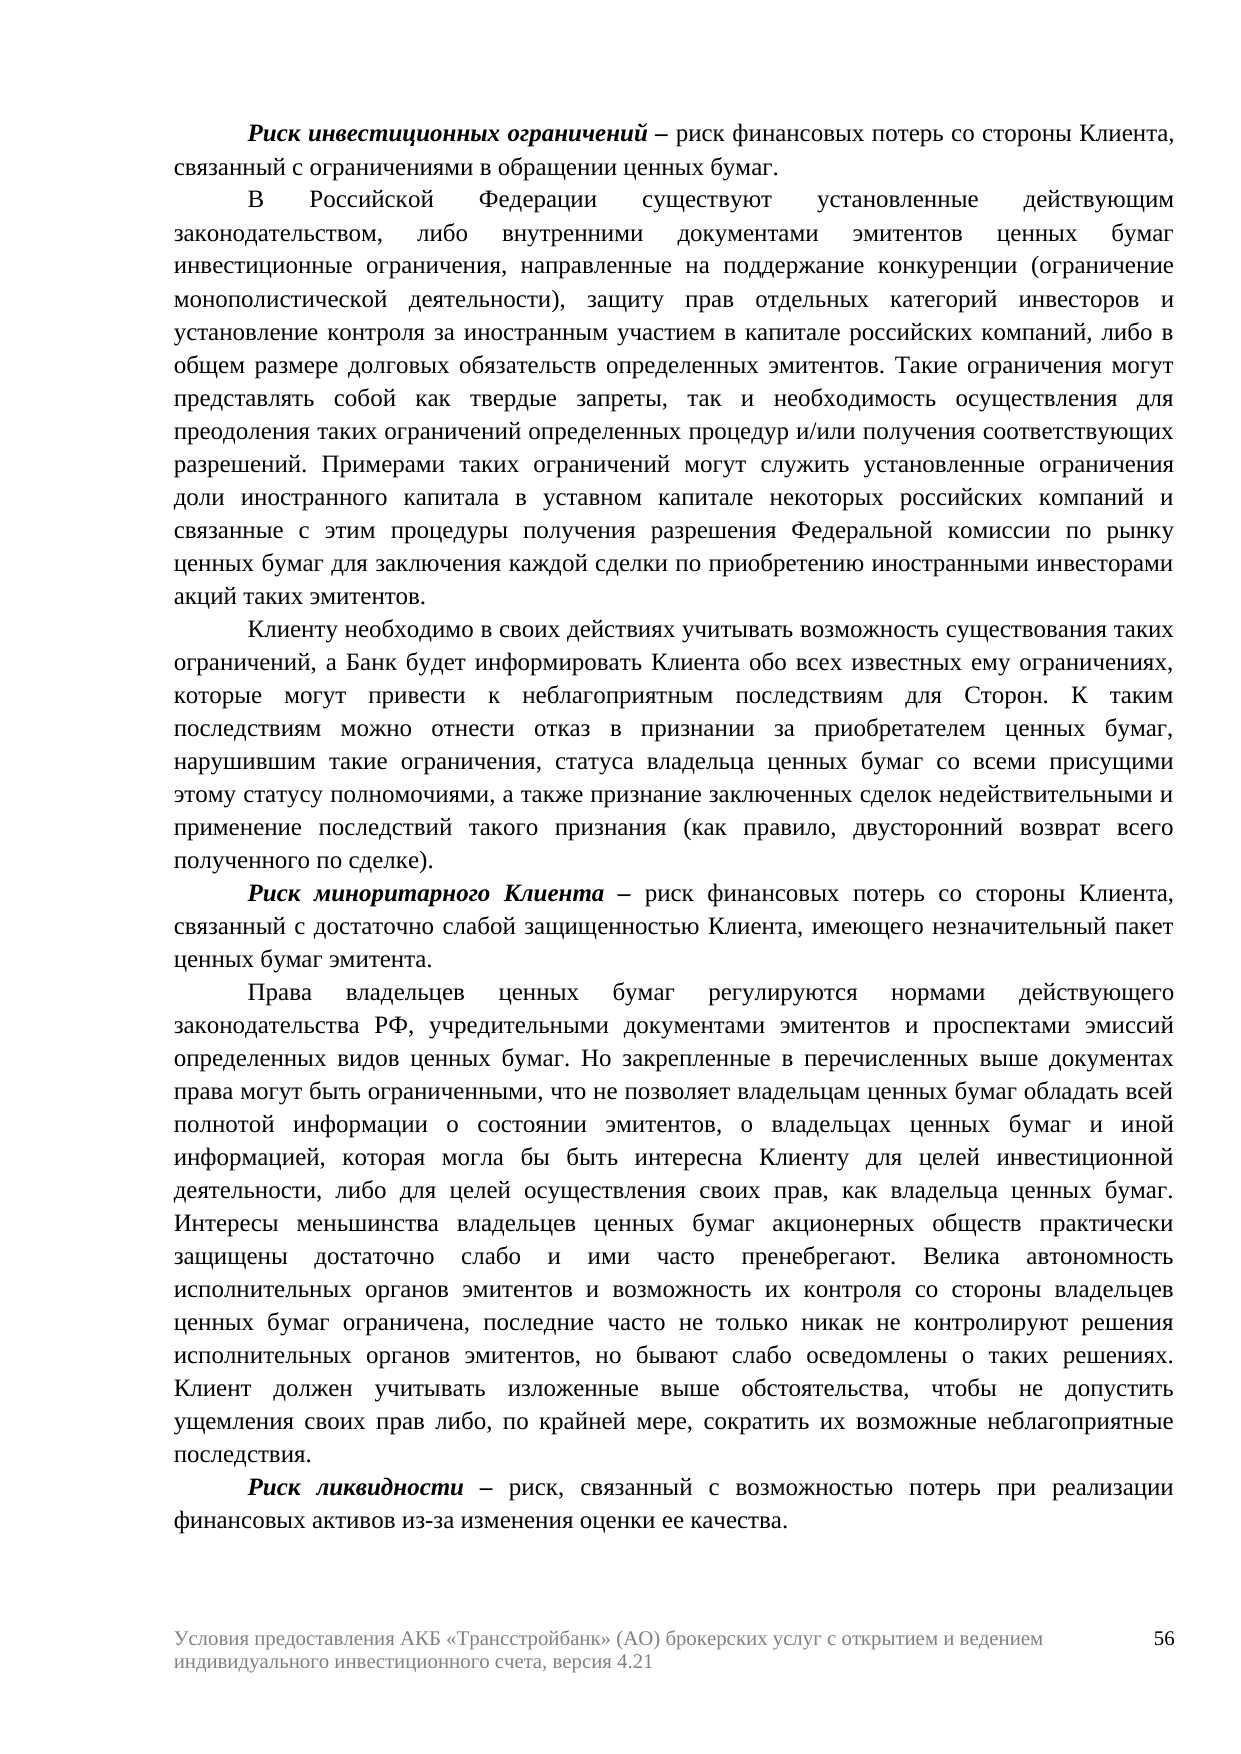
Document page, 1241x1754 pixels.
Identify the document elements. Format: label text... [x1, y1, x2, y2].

text В Российской Федерации существуют установленные действующим законодательством, либо внутренними документами эмитентов ценных бумаг инвестиционные ограничения, направленные на поддержание конкуренции (ограничение монополистической деятельности), защиту прав отдельных категорий инвесторов и установление контроля за иностранным участием в капитале российских компаний, либо в общем размере долговых обязательств определенных эмитентов. Такие ограничения могут представлять собой как твердые запреты, так и необходимость осуществления для преодоления таких ограничений определенных процедур и/или получения соответствующих разрешений. Примерами таких ограничений могут служить установленные ограничения доли иностранного капитала в уставном капитале некоторых российских компаний и связанные с этим процедуры получения разрешения Федеральной комиссии по рынку ценных бумаг для заключения каждой сделки по приобретению иностранными инвесторами акций таких эмитентов. [173, 184, 1175, 609]
text Риск инвестиционных ограничений – риск финансовых потерь со стороны Клиента, связанный с ограничениями в обращении ценных бумаг. [173, 118, 1175, 180]
text Клиенту необходимо в своих действиях учитывать возможность существования таких ограничений, а Банк будет информировать Клиента обо всех известных ему ограничениях, которые могут привести к неблагоприятным последствиям для Сторон. К таким последствиям можно отнести отказ в признании за приобретателем ценных бумаг, нарушившим такие ограничения, статуса владельца ценных бумаг со всеми присущими этому статусу полномочиями, а также признание заключенных сделок недействительными и применение последствий такого признания (как правило, двусторонний возврат всего полученного по сделке). [173, 614, 1175, 874]
text Права владельцев ценных бумаг регулируются нормами действующего законодательства РФ, учредительными документами эмитентов и проспектами эмиссий определенных видов ценных бумаг. Но закрепленные в перечисленных выше документах права могут быть ограниченными, что не позволяет владельцам ценных бумаг обладать всей полнотой информации о состоянии эмитентов, о владельцах ценных бумаг и иной информацией, которая могла бы быть интересна Клиенту для целей инвестиционной деятельности, либо для целей осуществления своих прав, как владельца ценных бумаг. Интересы меньшинства владельцев ценных бумаг акционерных обществ практически защищены достаточно слабо и ими часто пренебрегают. Велика автономность исполнительных органов эмитентов и возможность их контроля со стороны владельцев ценных бумаг ограничена, последние часто не только никак не контролируют решения исполнительных органов эмитентов, но бывают слабо осведомлены о таких решениях. Клиент должен учитывать изложенные выше обстоятельства, чтобы не допустить ущемления своих прав либо, по крайней мере, сократить их возможные неблагоприятные последствия. [173, 977, 1175, 1468]
text Риск ликвидности – риск, связанный с возможностью потерь при реализации финансовых активов из-за изменения оценки ее качества. [173, 1472, 1175, 1534]
text Риск миноритарного Клиента – риск финансовых потерь со стороны Клиента, связанный с достаточно слабой защищенностью Клиента, имеющего незначительный пакет ценных бумаг эмитента. [173, 878, 1175, 973]
